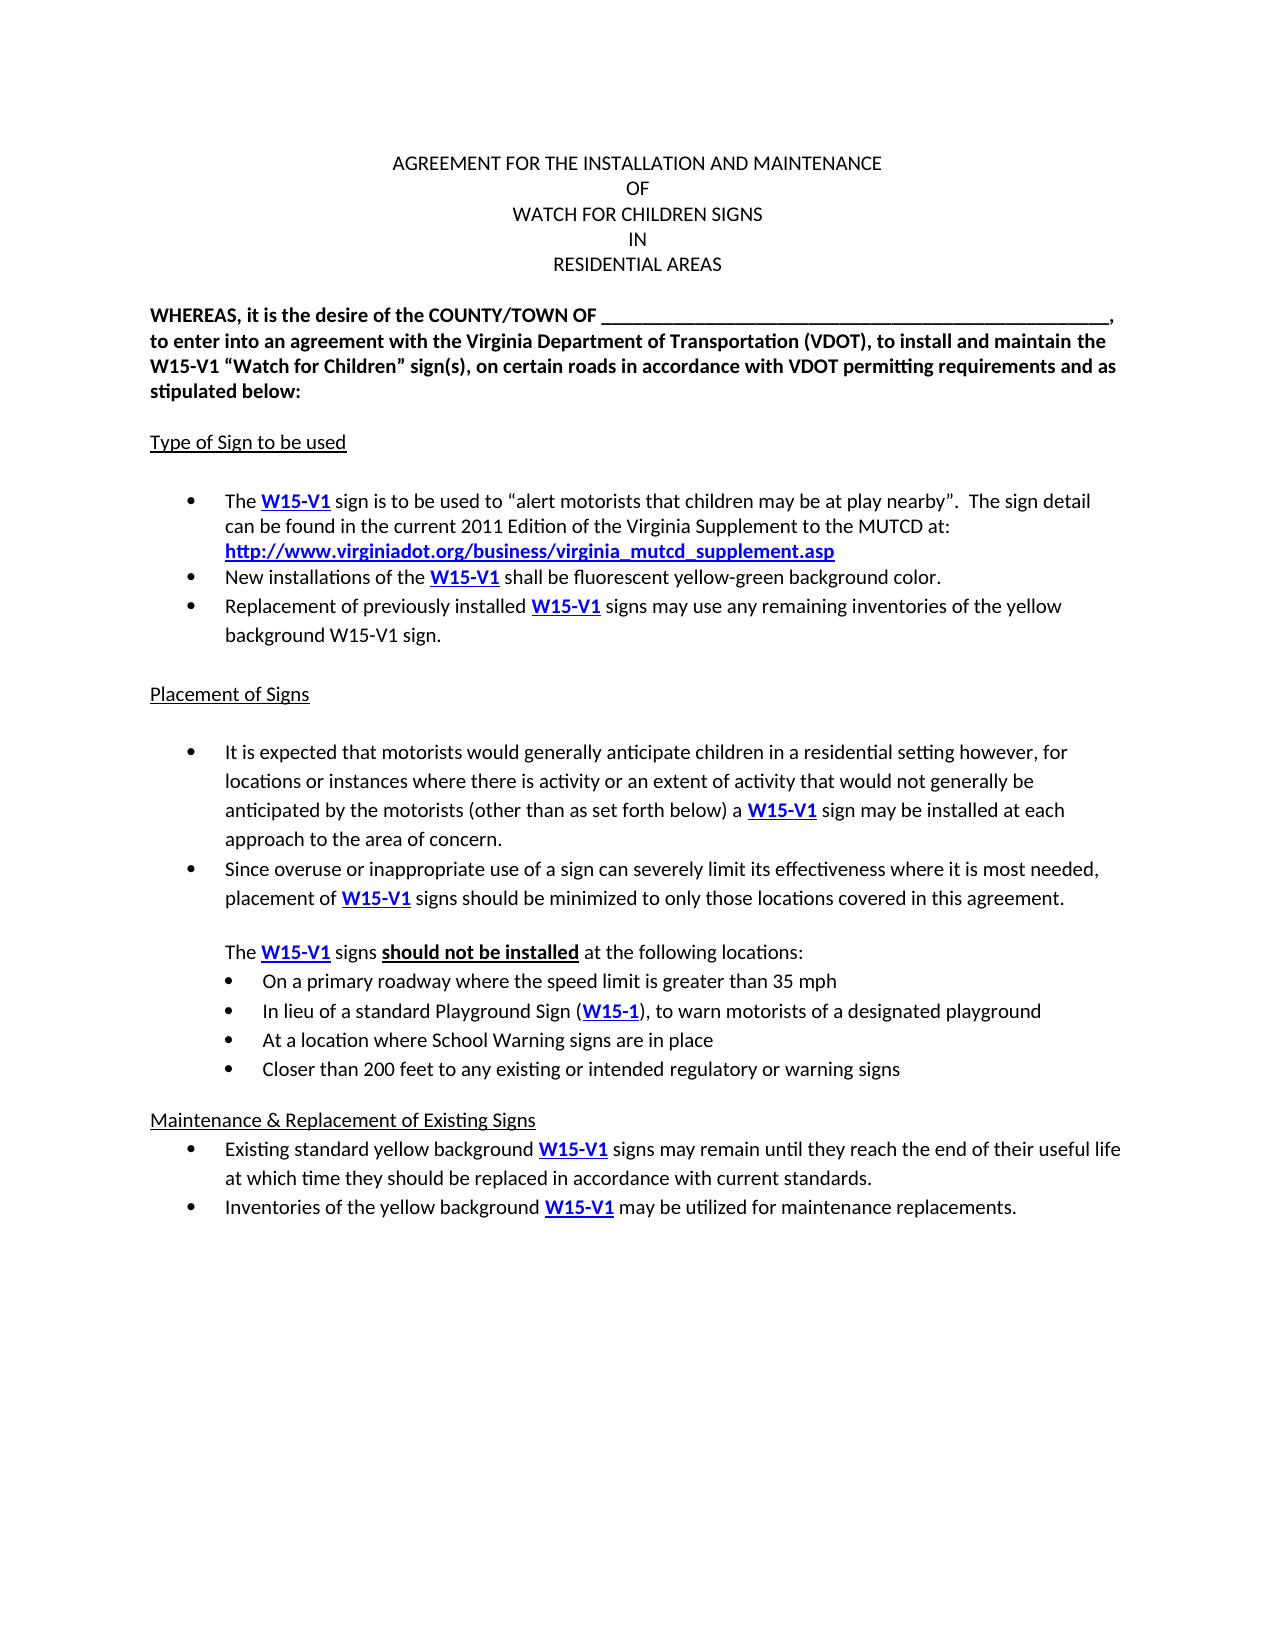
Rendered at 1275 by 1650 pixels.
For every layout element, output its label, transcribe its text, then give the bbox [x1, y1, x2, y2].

list In lieu of a standard Playground Sign (W15-1), to warn motorists of a designated playground [225, 998, 1125, 1023]
text RESIDENTIAL AREAS [150, 252, 1125, 277]
text AGREEMENT FOR THE INSTALLATION AND MAINTENANCE [150, 150, 1125, 175]
text The W15-V1 signs should not be installed at the following locations: [225, 939, 1125, 965]
text Placement of Signs [150, 681, 1125, 706]
list New installations of the W15-V1 shall be fluorescent yellow-green background color. [187, 564, 1125, 589]
text OF [150, 175, 1125, 201]
list Inventories of the yellow background W15-V1 may be utilized for maintenance replacements. [187, 1194, 1125, 1220]
list The W15-V1 sign is to be used to “alert motorists that children may be at play nearby”. The sign detail can be found in the current 2011 Edition of the Virginia Supplement to the MUTCD at: http://www.virginiadot.org/business/virginia_mutcd_supplement.asp [187, 488, 1125, 564]
list At a location where School Warning signs are in place [225, 1027, 1125, 1052]
text to enter into an agreement with the Virginia Department of Transportation (VDOT), to install and maintain the W15-V1 “Watch for Children” sign(s), on certain roads in accordance with VDOT permitting requirements and as stipulated below: [150, 328, 1125, 404]
list Since overuse or inappropriate use of a sign can severely limit its effectiveness where it is most needed, placement of W15-V1 signs should be minimized to only those locations covered in this agreement. [187, 856, 1125, 910]
text Maintenance & Replacement of Existing Signs [150, 1107, 1125, 1132]
text IN [150, 226, 1125, 252]
text WATCH FOR CHILDREN SIGNS [150, 201, 1125, 226]
list On a primary roadway where the speed limit is greater than 35 mph [225, 969, 1125, 994]
text Type of Sign to be used [150, 429, 1125, 455]
list Existing standard yellow background W15-V1 signs may remain until they reach the end of their useful life at which time they should be replaced in accordance with current standards. [187, 1136, 1125, 1191]
list It is expected that motorists would generally anticipate children in a residential setting however, for locations or instances where there is activity or an extent of activity that would not generally be anticipated by the motorists (other than as set forth below) a W15-V1 sign may be installed at each approach to the area of concern. [187, 739, 1125, 852]
list Replacement of previously installed W15-V1 signs may use any remaining inventories of the yellow background W15-V1 sign. [187, 593, 1125, 648]
text WHEREAS, it is the desire of the COUNTY/TOWN OF _________________________________________________, [150, 302, 1125, 328]
list Closer than 200 feet to any existing or intended regulatory or warning signs [225, 1056, 1125, 1082]
